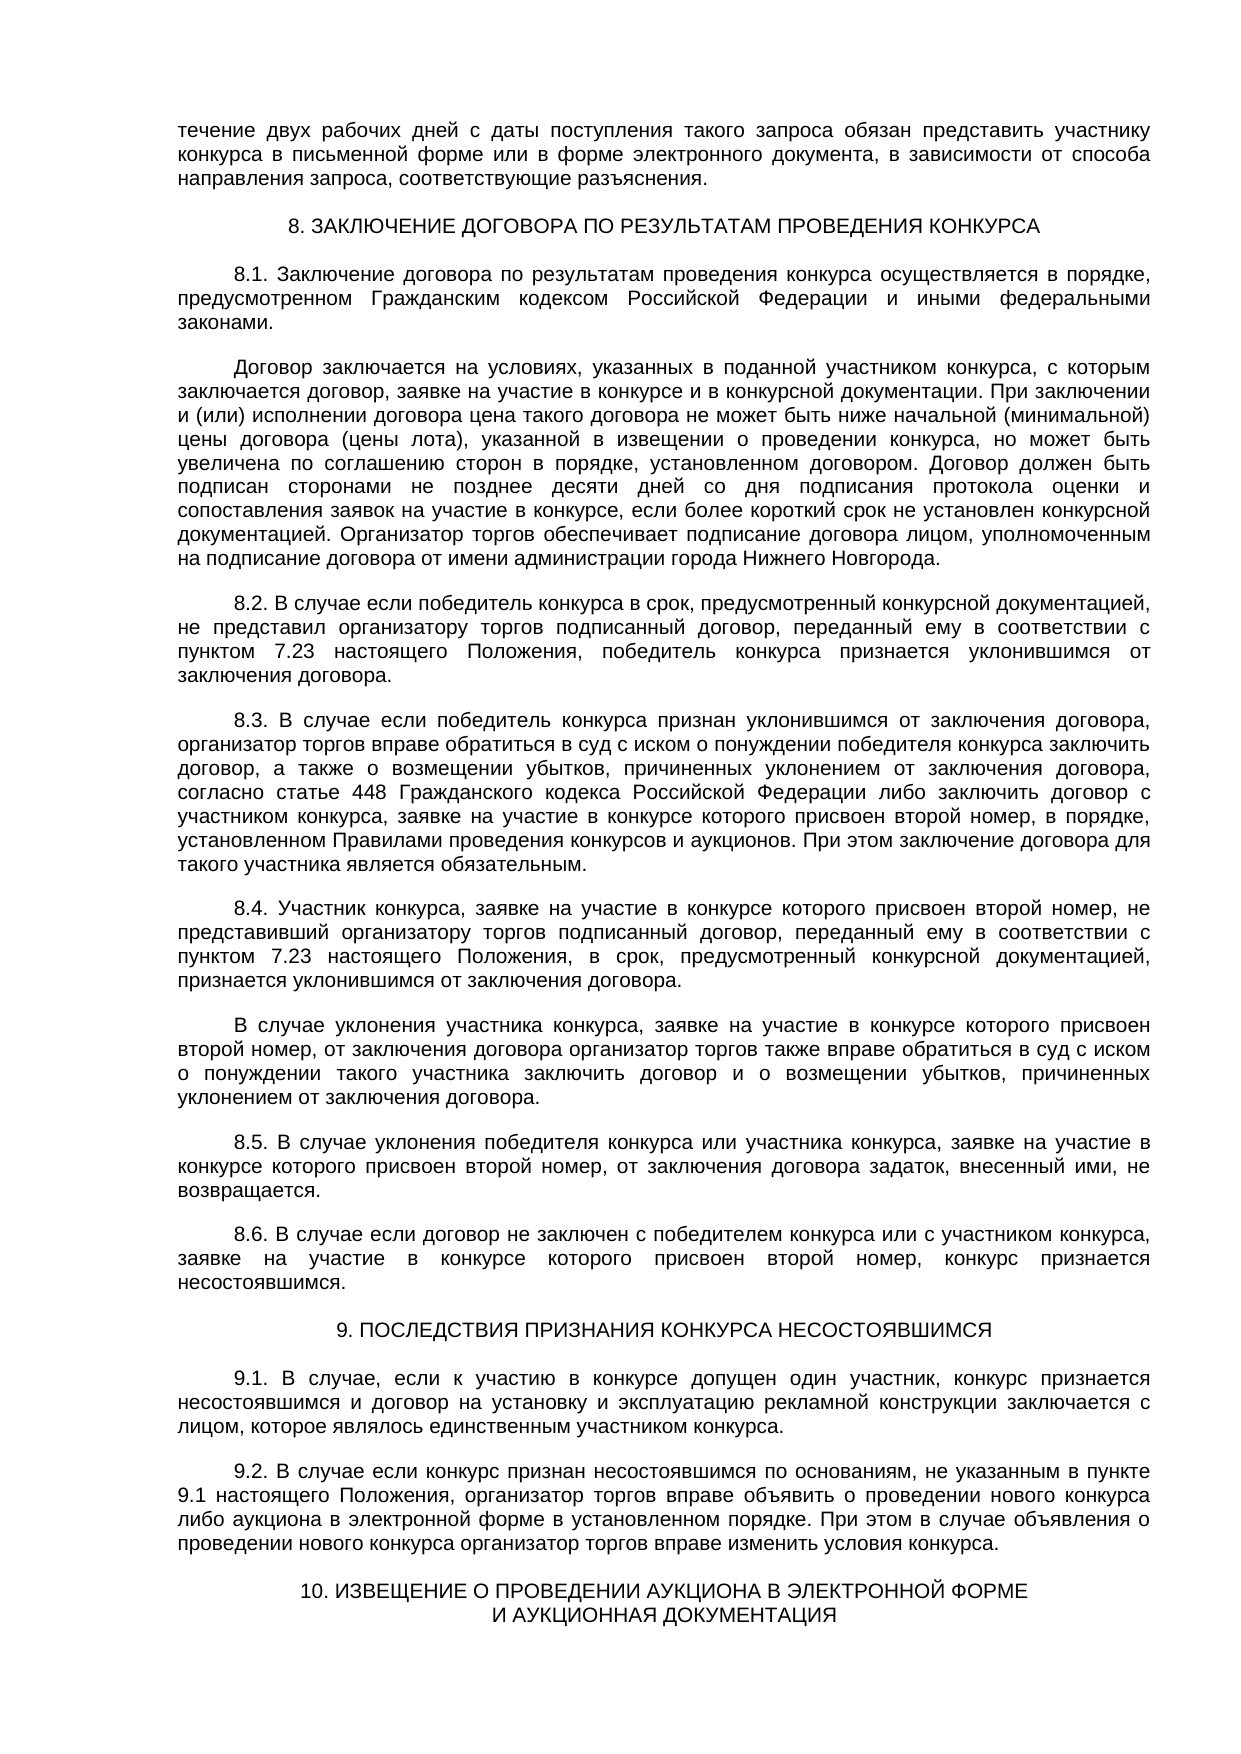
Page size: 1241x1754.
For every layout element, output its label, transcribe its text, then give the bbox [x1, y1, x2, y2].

text 9. ПОСЛЕДСТВИЯ ПРИЗНАНИЯ КОНКУРСА НЕСОСТОЯВШИМСЯ [177, 1318, 1152, 1342]
text И АУКЦИОННАЯ ДОКУМЕНТАЦИЯ [177, 1602, 1152, 1626]
text 9.2. В случае если конкурс признан несостоявшимся по основаниям, не указанным в пункте 9.1 настоящего Положения, организатор торгов вправе объявить о проведении нового конкурса либо аукциона в электронной форме в установленном порядке. При этом в случае объявления о проведении нового конкурса организатор торгов вправе изменить условия конкурса. [177, 1459, 1152, 1554]
text 9.1. В случае, если к участию в конкурсе допущен один участник, конкурс признается несостоявшимся и договор на установку и эксплуатацию рекламной конструкции заключается с лицом, которое являлось единственным участником конкурса. [177, 1366, 1152, 1438]
text 8. ЗАКЛЮЧЕНИЕ ДОГОВОРА ПО РЕЗУЛЬТАТАМ ПРОВЕДЕНИЯ КОНКУРСА [177, 214, 1152, 238]
text В случае уклонения участника конкурса, заявке на участие в конкурсе которого присвоен второй номер, от заключения договора организатор торгов также вправе обратиться в суд с иском о понуждении такого участника заключить договор и о возмещении убытков, причиненных уклонением от заключения договора. [177, 1013, 1152, 1109]
text 8.6. В случае если договор не заключен с победителем конкурса или с участником конкурса, заявке на участие в конкурсе которого присвоен второй номер, конкурс признается несостоявшимся. [177, 1222, 1152, 1294]
text 8.3. В случае если победитель конкурса признан уклонившимся от заключения договора, организатор торгов вправе обратиться в суд с иском о понуждении победителя конкурса заключить договор, а также о возмещении убытков, причиненных уклонением от заключения договора, согласно статье 448 Гражданского кодекса Российской Федерации либо заключить договор с участником конкурса, заявке на участие в конкурсе которого присвоен второй номер, в порядке, установленном Правилами проведения конкурсов и аукционов. При этом заключение договора для такого участника является обязательным. [177, 708, 1152, 875]
text Договор заключается на условиях, указанных в поданной участником конкурса, с которым заключается договор, заявке на участие в конкурсе и в конкурсной документации. При заключении и (или) исполнении договора цена такого договора не может быть ниже начальной (минимальной) цены договора (цены лота), указанной в извещении о проведении конкурса, но может быть увеличена по соглашению сторон в порядке, установленном договором. Договор должен быть подписан сторонами не позднее десяти дней со дня подписания протокола оценки и сопоставления заявок на участие в конкурсе, если более короткий срок не установлен конкурсной документацией. Организатор торгов обеспечивает подписание договора лицом, уполномоченным на подписание договора от имени администрации города Нижнего Новгорода. [177, 354, 1152, 570]
text 8.5. В случае уклонения победителя конкурса или участника конкурса, заявке на участие в конкурсе которого присвоен второй номер, от заключения договора задаток, внесенный ими, не возвращается. [177, 1129, 1152, 1201]
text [177, 118, 1152, 190]
text 8.2. В случае если победитель конкурса в срок, предусмотренный конкурсной документацией, не представил организатору торгов подписанный договор, переданный ему в соответствии с пунктом 7.23 настоящего Положения, победитель конкурса признается уклонившимся от заключения договора. [177, 591, 1152, 687]
text 8.1. Заключение договора по результатам проведения конкурса осуществляется в порядке, предусмотренном Гражданским кодексом Российской Федерации и иными федеральными законами. [177, 262, 1152, 334]
text 10. ИЗВЕЩЕНИЕ О ПРОВЕДЕНИИ АУКЦИОНА В ЭЛЕКТРОННОЙ ФОРМЕ [177, 1578, 1152, 1602]
text 8.4. Участник конкурса, заявке на участие в конкурсе которого присвоен второй номер, не представивший организатору торгов подписанный договор, переданный ему в соответствии с пунктом 7.23 настоящего Положения, в срок, предусмотренный конкурсной документацией, признается уклонившимся от заключения договора. [177, 896, 1152, 992]
